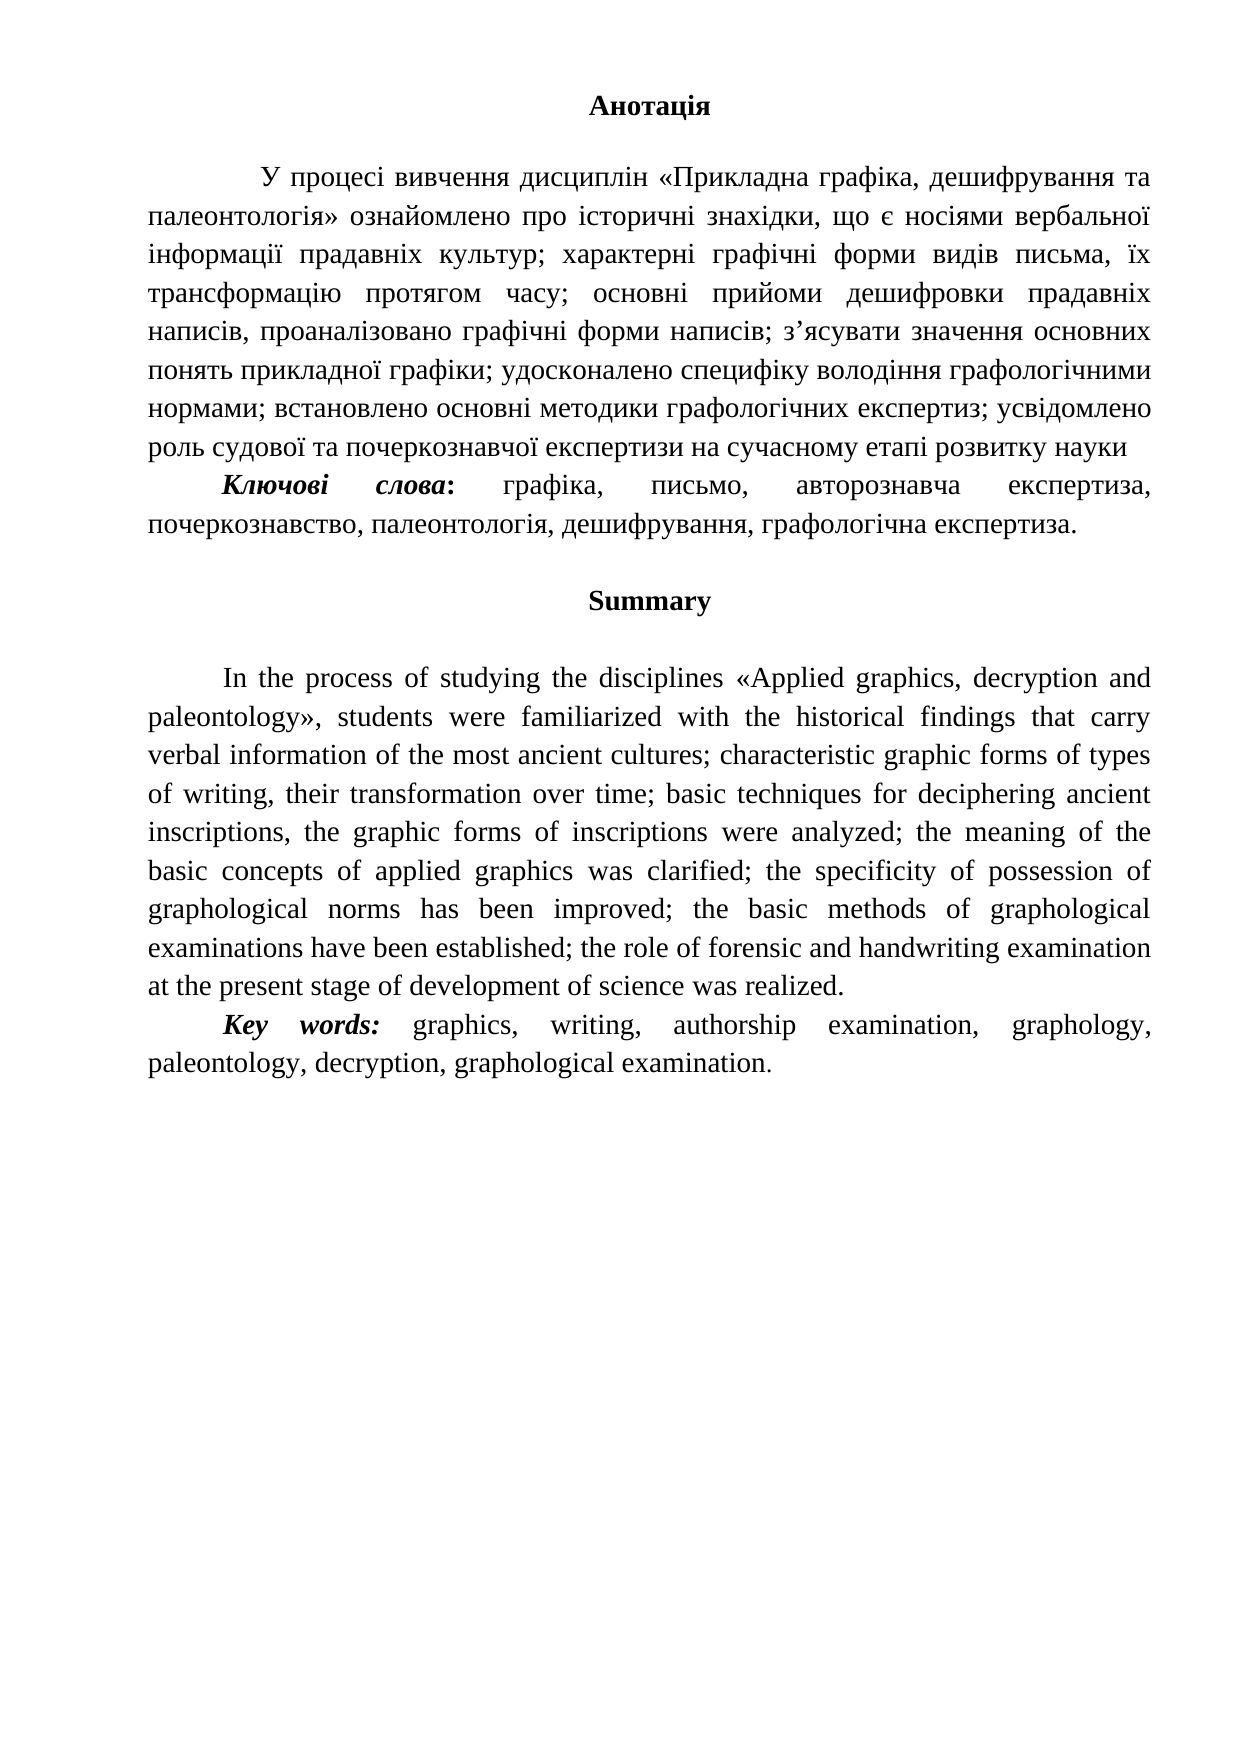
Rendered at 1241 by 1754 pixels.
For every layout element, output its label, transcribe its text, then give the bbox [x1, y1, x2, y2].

text Ключові слова: графіка, письмо, авторознавча експертиза, почеркознавство, палеонтологія, дешифрування, графологічна експертиза. [148, 467, 1152, 539]
text Анотація [148, 88, 1152, 122]
text Summary [148, 583, 1152, 617]
text Key words: graphics, writing, authorship examination, graphology, paleontology, decryption, graphological examination. [148, 1007, 1152, 1079]
text In the process of studying the disciplines «Applied graphics, decryption and paleontology», students were familiarized with the historical findings that carry verbal information of the most ancient cultures; characteristic graphic forms of types of writing, their transformation over time; basic techniques for deciphering ancient inscriptions, the graphic forms of inscriptions were analyzed; the meaning of the basic concepts of applied graphics was clarified; the specificity of possession of graphological norms has been improved; the basic methods of graphological examinations have been established; the role of forensic and handwriting examination at the present stage of development of science was realized. [148, 660, 1152, 1002]
text У процесі вивчення дисциплін «Прикладна графіка, дешифрування та палеонтологія» ознайомлено про історичні знахідки, що є носіями вербальної інформації прадавніх культур; характерні графічні форми видів письма, їх трансформацію протягом часу; основні прийоми дешифровки прадавніх написів, проаналізовано графічні форми написів; з’ясувати значення основних понять прикладної графіки; удосконалено специфіку володіння графологічними нормами; встановлено основні методики графологічних експертиз; усвідомлено роль судової та почеркознавчої експертизи на сучасному етапі розвитку науки [148, 159, 1152, 462]
